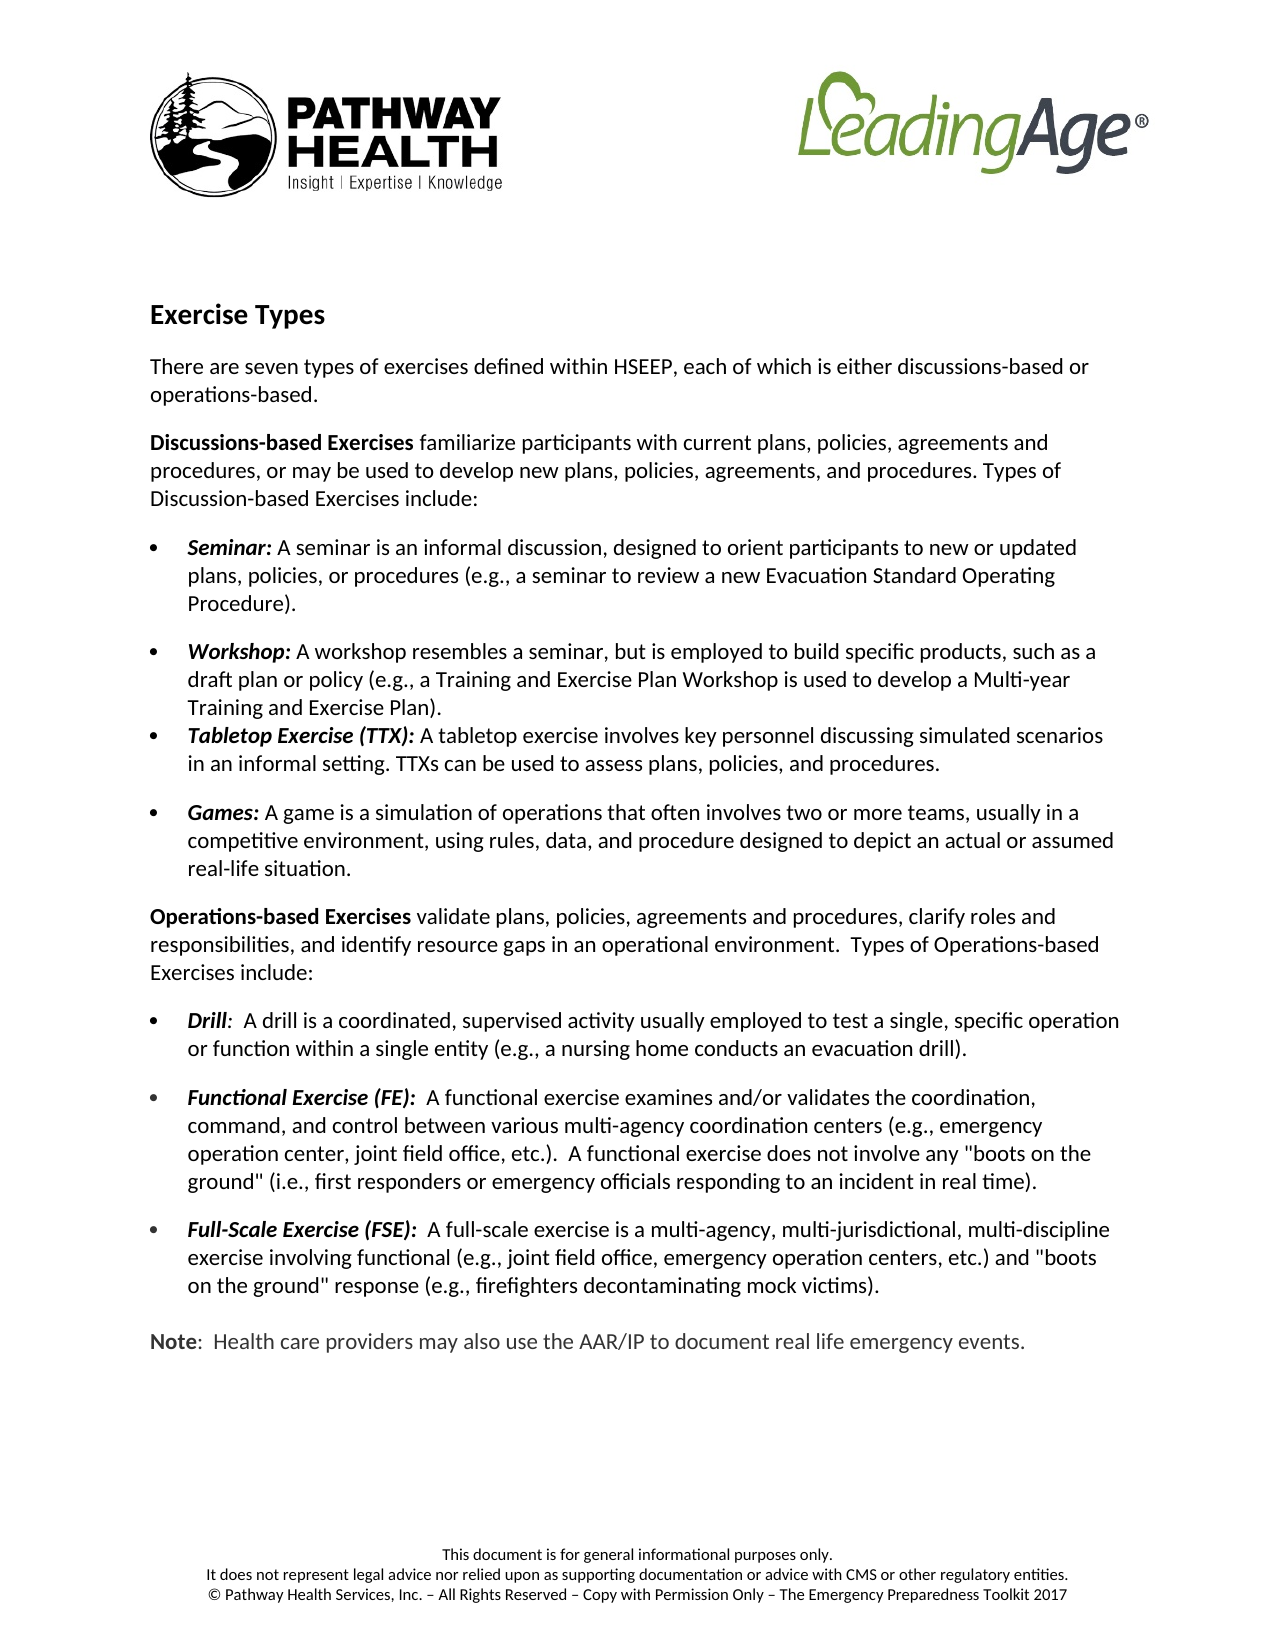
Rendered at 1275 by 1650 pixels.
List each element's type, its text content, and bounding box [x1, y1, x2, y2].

list Tabletop Exercise (TTX): A tabletop exercise involves key personnel discussing simulated scenarios in an informal setting. TTXs can be used to assess plans, policies, and procedures. [150, 721, 1125, 777]
list Full-Scale Exercise (FSE): A full-scale exercise is a multi-agency, multi-jurisdictional, multi-discipline exercise involving functional (e.g., joint field office, emergency operation centers, etc.) and "boots on the ground" response (e.g., firefighters decontaminating mock victims). [150, 1215, 1125, 1299]
text There are seven types of exercises defined within HSEEP, each of which is either discussions-based or operations-based. [150, 352, 1125, 408]
picture [0, 0, 1275, 1610]
list Drill: A drill is a coordinated, supervised activity usually employed to test a single, specific operation or function within a single entity (e.g., a nursing home conducts an evacuation drill). [150, 1006, 1125, 1062]
list Workshop: A workshop resembles a seminar, but is employed to build specific products, such as a draft plan or policy (e.g., a Training and Exercise Plan Workshop is used to develop a Multi-year Training and Exercise Plan). [150, 637, 1125, 721]
list Functional Exercise (FE): A functional exercise examines and/or validates the coordination, command, and control between various multi-agency coordination centers (e.g., emergency operation center, joint field office, etc.). A functional exercise does not involve any "boots on the ground" (i.e., first responders or emergency officials responding to an incident in real time). [150, 1083, 1125, 1195]
list Games: A game is a simulation of operations that often involves two or more teams, usually in a competitive environment, using rules, data, and procedure designed to depict an actual or assumed real-life situation. [150, 798, 1125, 882]
text Note: Health care providers may also use the AAR/IP to document real life emergency events. [150, 1327, 1125, 1355]
text Discussions-based Exercises familiarize participants with current plans, policies, agreements and procedures, or may be used to develop new plans, policies, agreements, and procedures. Types of Discussion-based Exercises include: [150, 428, 1125, 513]
text Operations-based Exercises validate plans, policies, agreements and procedures, clarify roles and responsibilities, and identify resource gaps in an operational environment. Types of Operations-based Exercises include: [150, 902, 1125, 986]
text Exercise Types [150, 296, 1125, 332]
list Seminar: A seminar is an informal discussion, designed to orient participants to new or updated plans, policies, or procedures (e.g., a seminar to review a new Evacuation Standard Operating Procedure). [150, 533, 1125, 617]
